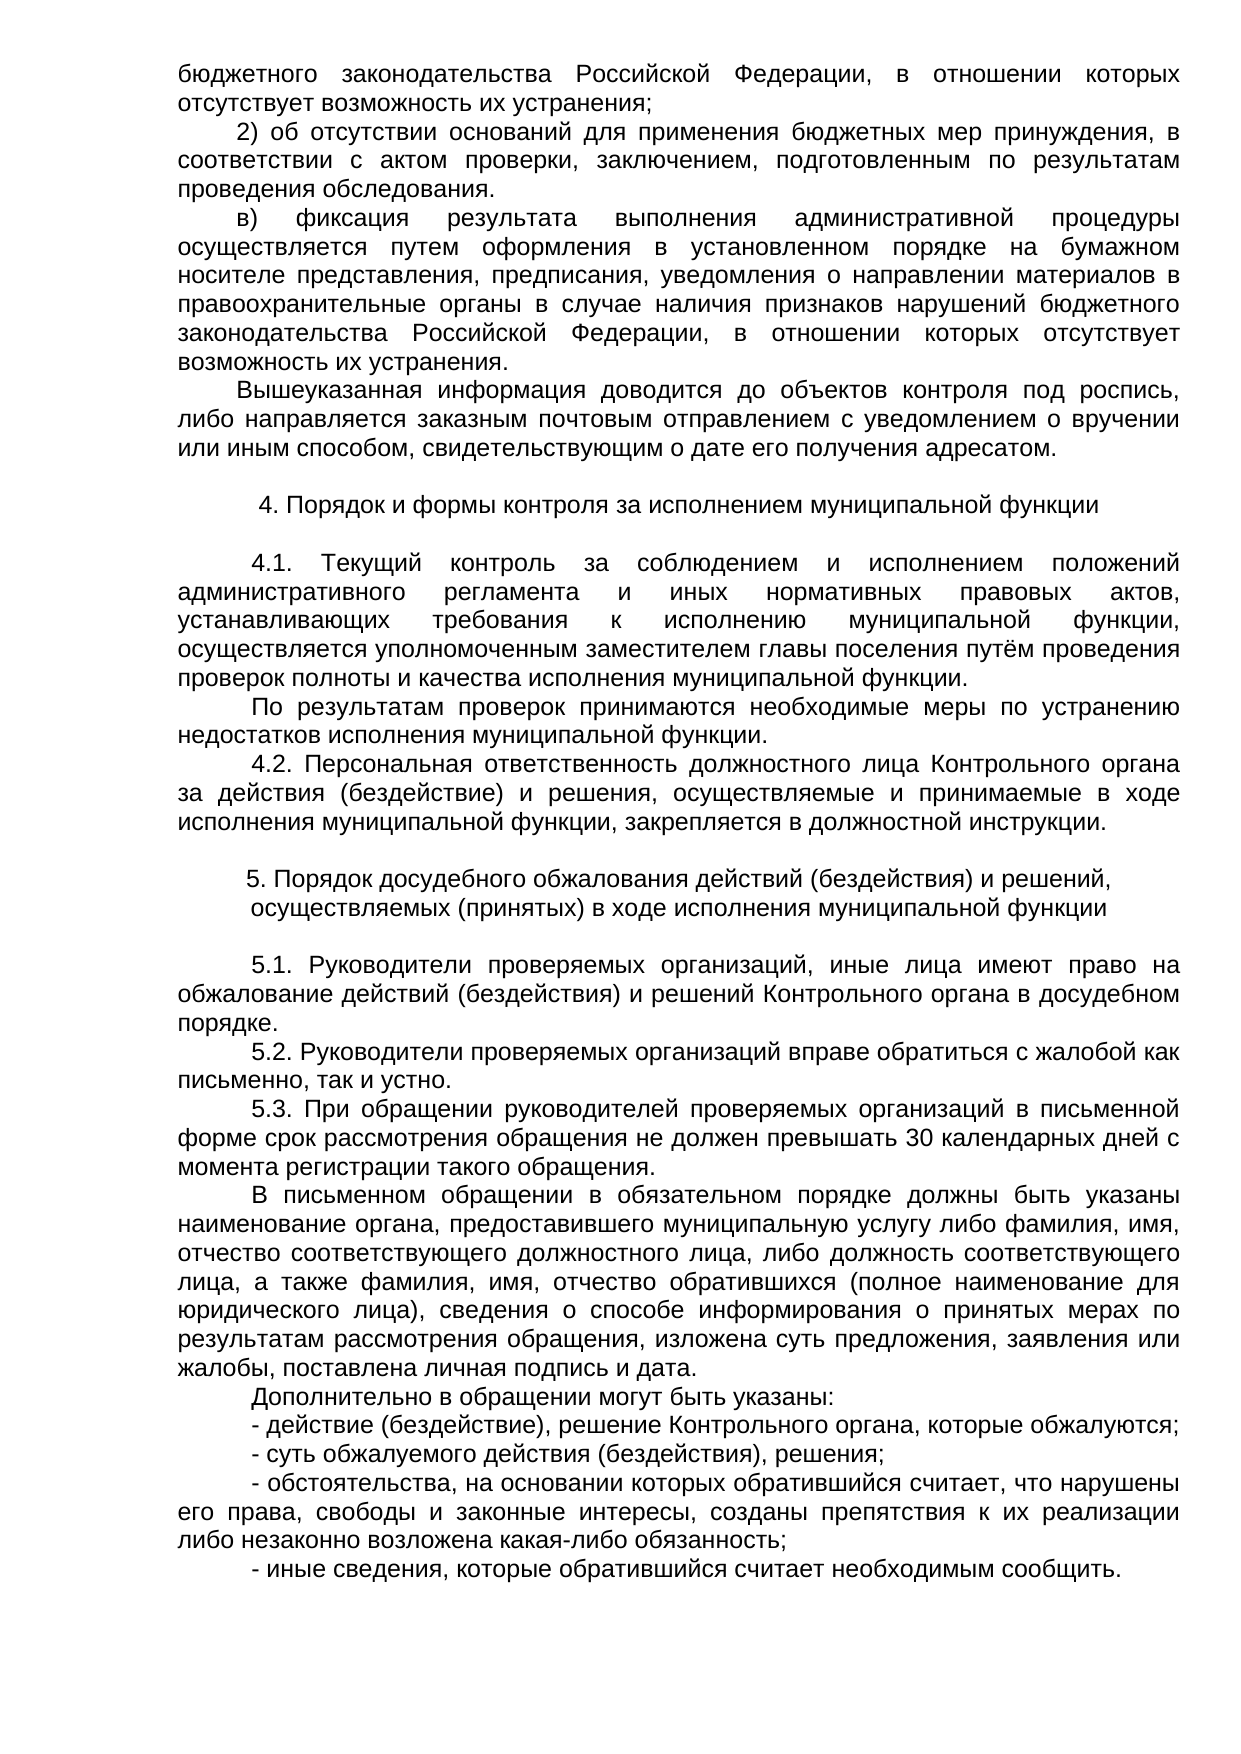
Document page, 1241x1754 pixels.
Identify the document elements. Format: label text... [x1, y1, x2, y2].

text В письменном обращении в обязательном порядке должны быть указаны наименование органа, предоставившего муниципальную услугу либо фамилия, имя, отчество соответствующего должностного лица, либо должность соответствующего лица, а также фамилия, имя, отчество обратившихся (полное наименование для юридического лица), сведения о способе информирования о принятых мерах по результатам рассмотрения обращения, изложена суть предложения, заявления или жалобы, поставлена личная подпись и дата. [177, 1180, 1181, 1382]
text По результатам проверок принимаются необходимые меры по устранению недостатков исполнения муниципальной функции. [177, 692, 1181, 749]
text - суть обжалуемого действия (бездействия), решения; [177, 1439, 1181, 1468]
text Вышеуказанная информация доводится до объектов контроля под роспись, либо направляется заказным почтовым отправлением с уведомлением о вручении или иным способом, свидетельствующим о дате его получения адресатом. [177, 375, 1181, 462]
text - действие (бездействие), решение Контрольного органа, которые обжалуются; [177, 1410, 1181, 1439]
text 2) об отсутствии оснований для применения бюджетных мер принуждения, в соответствии с актом проверки, заключением, подготовленным по результатам проведения обследования. [177, 117, 1181, 203]
text 4.1. Текущий контроль за соблюдением и исполнением положений административного регламента и иных нормативных правовых актов, устанавливающих требования к исполнению муниципальной функции, осуществляется уполномоченным заместителем главы поселения путём проведения проверок полноты и качества исполнения муниципальной функции. [177, 548, 1181, 692]
text 5.2. Руководители проверяемых организаций вправе обратиться с жалобой как письменно, так и устно. [177, 1037, 1181, 1094]
text 5. Порядок досудебного обжалования действий (бездействия) и решений, осуществляемых (принятых) в ходе исполнения муниципальной функции [177, 864, 1181, 922]
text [177, 59, 1181, 117]
text - иные сведения, которые обратившийся считает необходимым сообщить. [177, 1554, 1181, 1583]
text - обстоятельства, на основании которых обратившийся считает, что нарушены его права, свободы и законные интересы, созданы препятствия к их реализации либо незаконно возложена какая-либо обязанность; [177, 1468, 1181, 1554]
text в) фиксация результата выполнения административной процедуры осуществляется путем оформления в установленном порядке на бумажном носителе представления, предписания, уведомления о направлении материалов в правоохранительные органы в случае наличия признаков нарушений бюджетного законодательства Российской Федерации, в отношении которых отсутствует возможность их устранения. [177, 203, 1181, 375]
text 5.1. Руководители проверяемых организаций, иные лица имеют право на обжалование действий (бездействия) и решений Контрольного органа в досудебном порядке. [177, 950, 1181, 1037]
text 5.3. При обращении руководителей проверяемых организаций в письменной форме срок рассмотрения обращения не должен превышать 30 календарных дней с момента регистрации такого обращения. [177, 1094, 1181, 1180]
text 4. Порядок и формы контроля за исполнением муниципальной функции [177, 490, 1181, 519]
text Дополнительно в обращении могут быть указаны: [177, 1382, 1181, 1410]
text 4.2. Персональная ответственность должностного лица Контрольного органа за действия (бездействие) и решения, осуществляемые и принимаемые в ходе исполнения муниципальной функции, закрепляется в должностной инструкции. [177, 749, 1181, 835]
